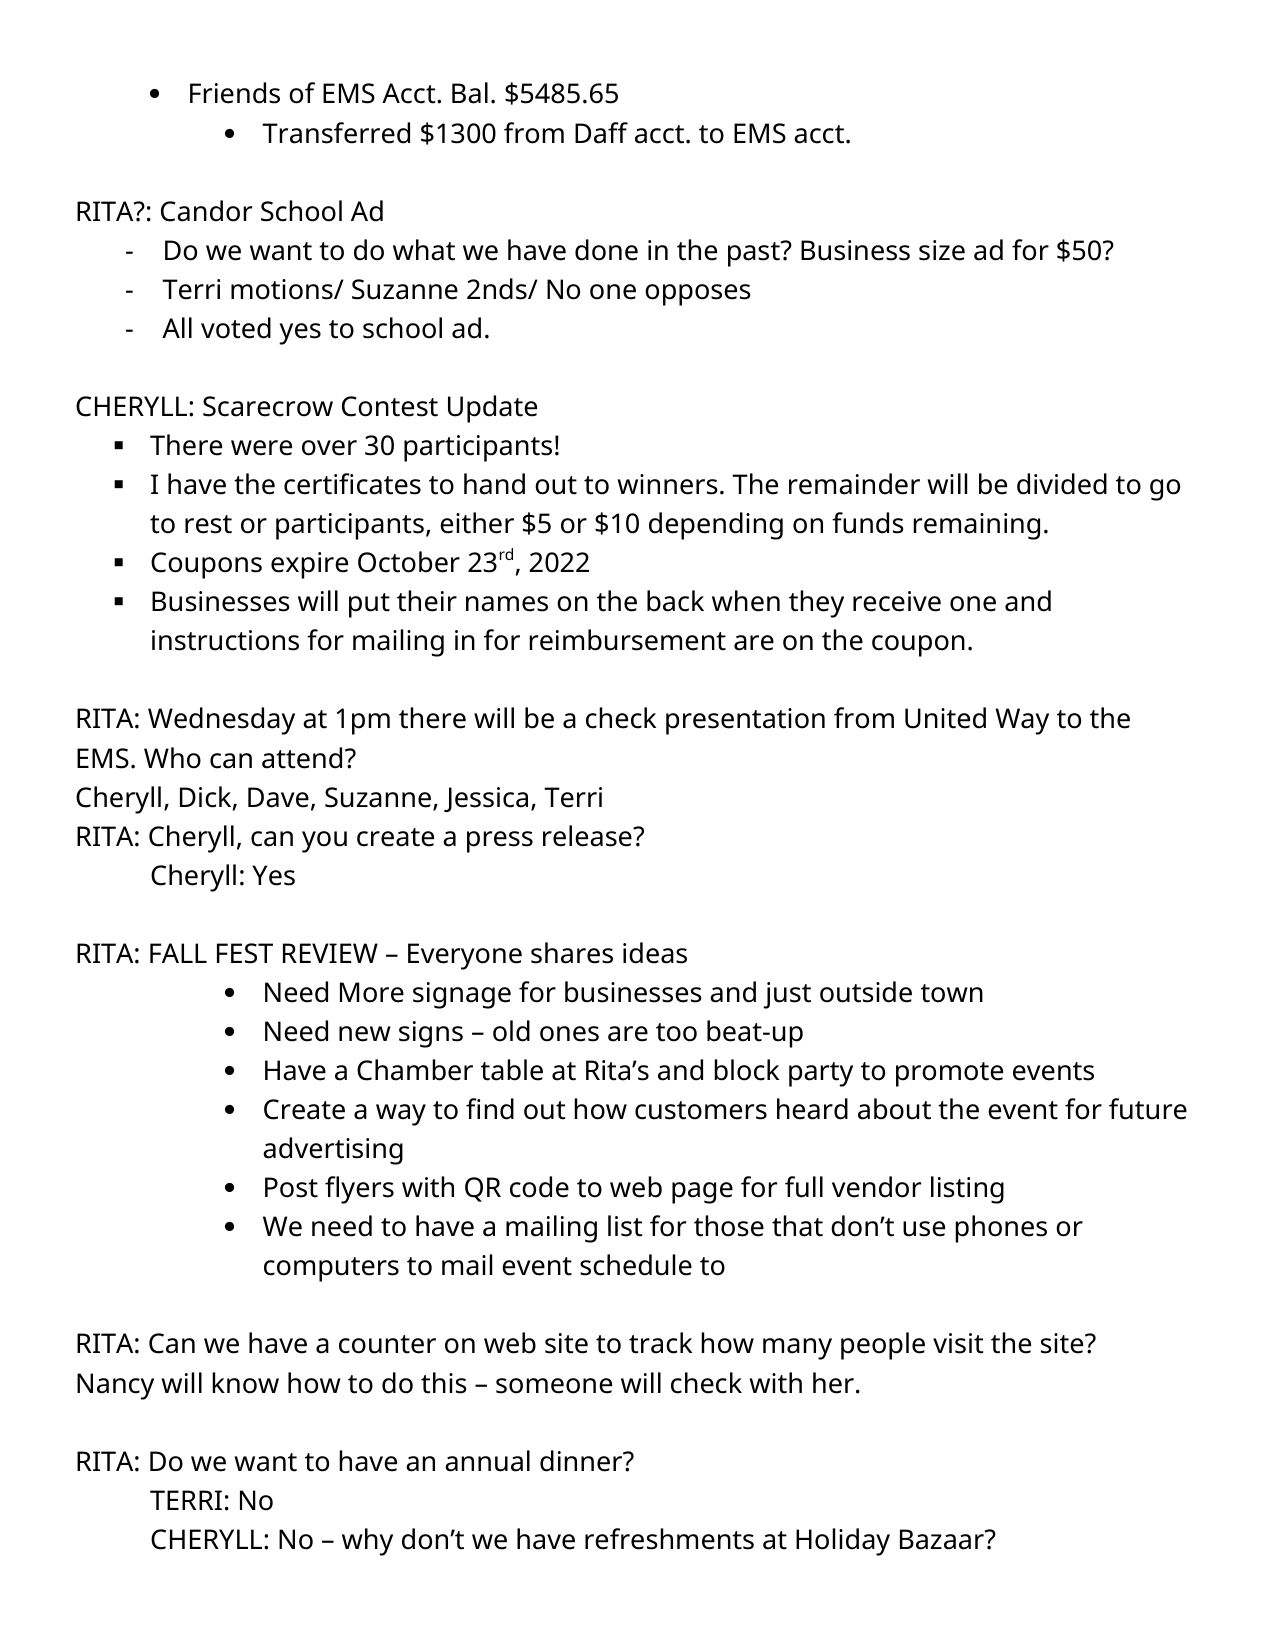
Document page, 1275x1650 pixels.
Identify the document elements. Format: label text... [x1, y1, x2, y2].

text Nancy will know how to do this – someone will check with her. [75, 1364, 1200, 1401]
list Do we want to do what we have done in the past? Business size ad for $50? [125, 231, 1200, 268]
list All voted yes to school ad. [125, 309, 1200, 346]
list Terri motions/ Suzanne 2nds/ No one opposes [125, 270, 1200, 307]
text RITA: Wednesday at 1pm there will be a check presentation from United Way to the EMS. Who can attend? [75, 700, 1200, 776]
text RITA: Do we want to have an annual dinner? [75, 1442, 1200, 1479]
list Transferred $1300 from Daff acct. to EMS acct. [225, 114, 1200, 151]
text Cheryll, Dick, Dave, Suzanne, Jessica, Terri [75, 778, 1200, 815]
text Cheryll: Yes [75, 856, 1200, 893]
text CHERYLL: No – why don’t we have refreshments at Holiday Bazaar? [75, 1520, 1200, 1557]
list We need to have a mailing list for those that don’t use phones or computers to mail event schedule to [225, 1208, 1200, 1284]
list Coupons expire October 23rd, 2022 [112, 544, 1200, 581]
text RITA: Cheryll, can you create a press release? [75, 817, 1200, 854]
list Need new signs – old ones are too beat-up [225, 1012, 1200, 1049]
list Businesses will put their names on the back when they receive one and instructions for mailing in for reimbursement are on the coupon. [112, 583, 1200, 659]
text RITA: Can we have a counter on web site to track how many people visit the site? [75, 1325, 1200, 1362]
text RITA: FALL FEST REVIEW – Everyone shares ideas [75, 934, 1200, 971]
list Post flyers with QR code to web page for full vendor listing [225, 1169, 1200, 1206]
list Friends of EMS Acct. Bal. $5485.65 [150, 75, 1200, 112]
text TERRI: No [75, 1481, 1200, 1518]
list Need More signage for businesses and just outside town [225, 973, 1200, 1010]
text RITA?: Candor School Ad [75, 192, 1200, 229]
list Have a Chamber table at Rita’s and block party to promote events [225, 1052, 1200, 1088]
list Create a way to find out how customers heard about the event for future advertising [225, 1091, 1200, 1167]
text CHERYLL: Scarecrow Contest Update [75, 387, 1200, 424]
list I have the certificates to hand out to winners. The remainder will be divided to go to rest or participants, either $5 or $10 depending on funds remaining. [112, 466, 1200, 542]
list There were over 30 participants! [112, 427, 1200, 463]
